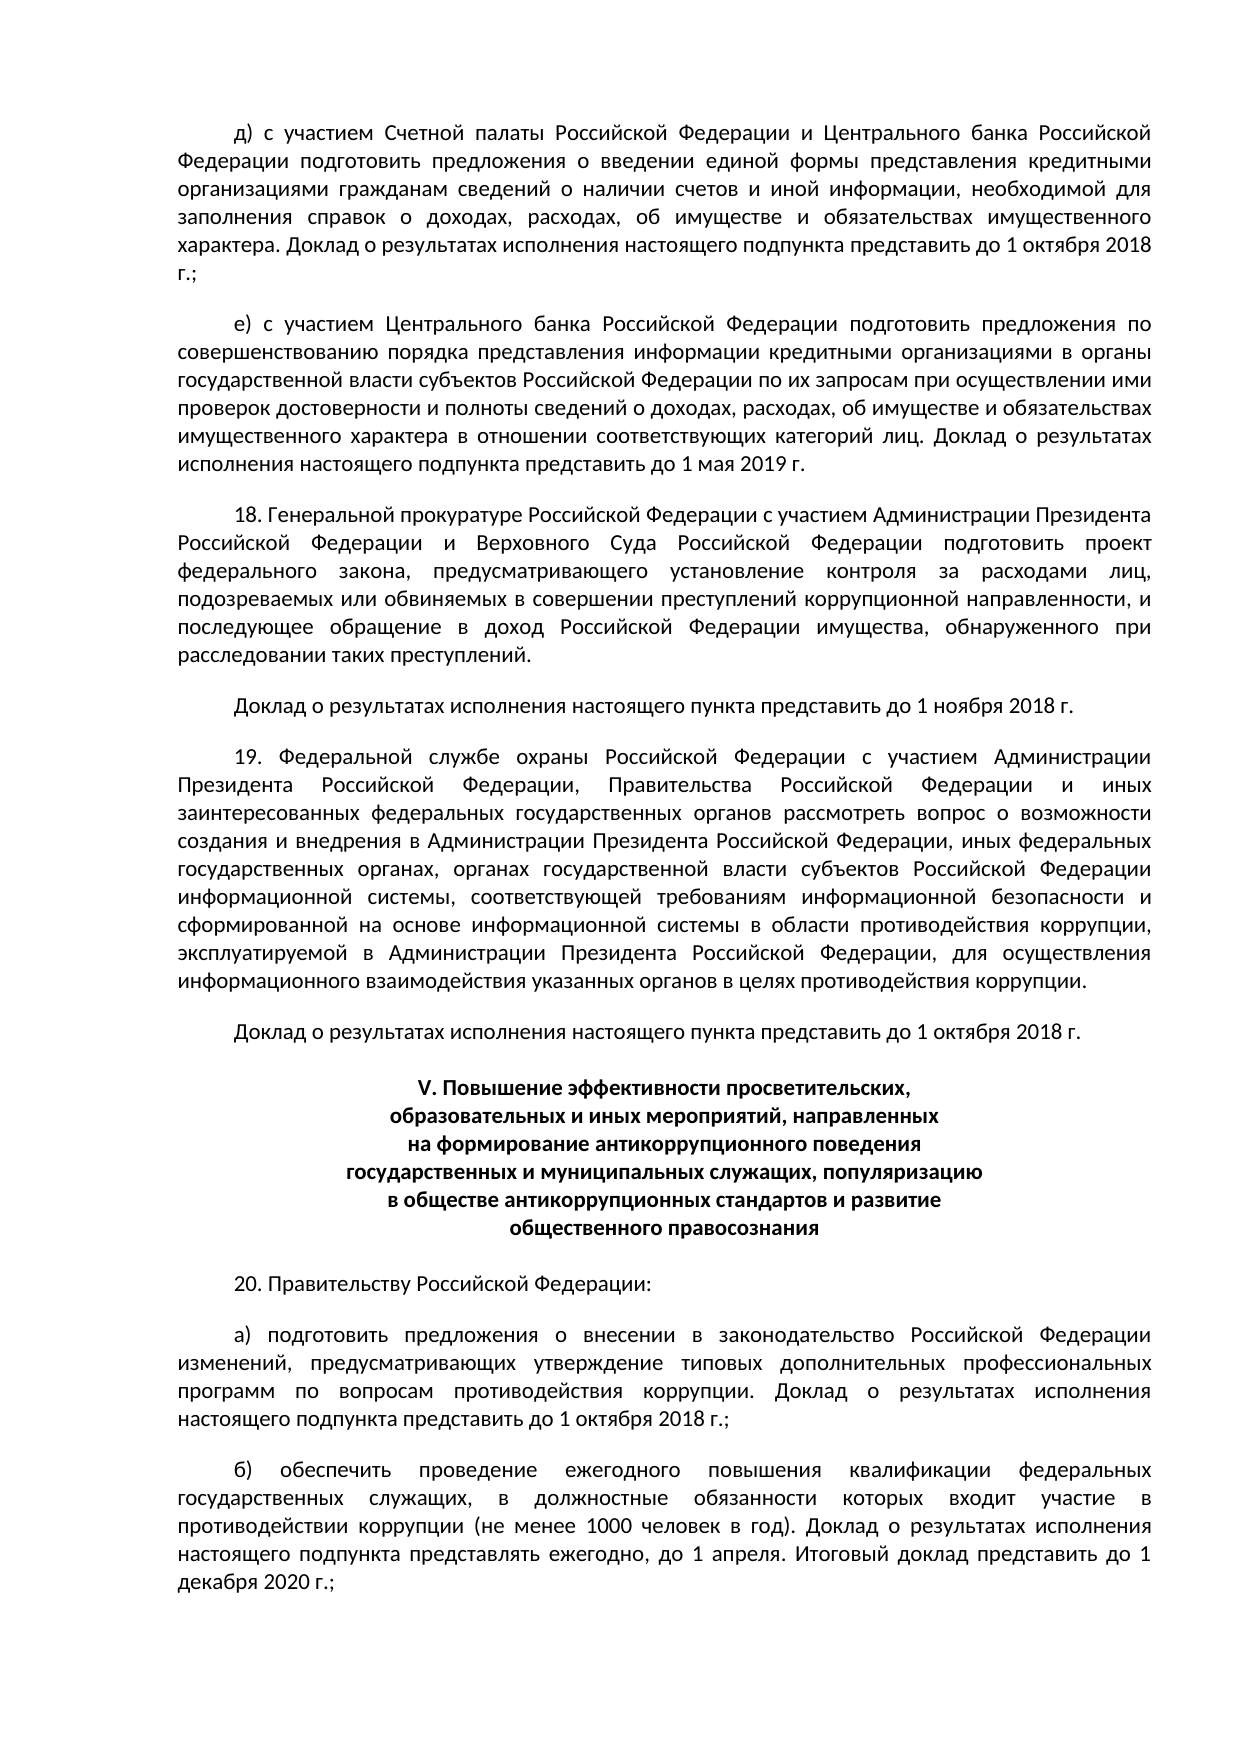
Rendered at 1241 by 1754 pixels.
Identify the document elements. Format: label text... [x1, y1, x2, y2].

text а) подготовить предложения о внесении в законодательство Российской Федерации изменений, предусматривающих утверждение типовых дополнительных профессиональных программ по вопросам противодействия коррупции. Доклад о результатах исполнения настоящего подпункта представить до 1 октября 2018 г.; [177, 1320, 1152, 1432]
text е) с участием Центрального банка Российской Федерации подготовить предложения по совершенствованию порядка представления информации кредитными организациями в органы государственной власти субъектов Российской Федерации по их запросам при осуществлении ими проверок достоверности и полноты сведений о доходах, расходах, об имуществе и обязательствах имущественного характера в отношении соответствующих категорий лиц. Доклад о результатах исполнения настоящего подпункта представить до 1 мая 2019 г. [177, 309, 1152, 477]
text Доклад о результатах исполнения настоящего пункта представить до 1 ноября 2018 г. [177, 691, 1152, 719]
title в обществе антикоррупционных стандартов и развитие [177, 1185, 1152, 1213]
title государственных и муниципальных служащих, популяризацию [177, 1157, 1152, 1185]
text д) с участием Счетной палаты Российской Федерации и Центрального банка Российской Федерации подготовить предложения о введении единой формы представления кредитными организациями гражданам сведений о наличии счетов и иной информации, необходимой для заполнения справок о доходах, расходах, об имуществе и обязательствах имущественного характера. Доклад о результатах исполнения настоящего подпункта представить до 1 октября 2018 г.; [177, 118, 1152, 286]
text Доклад о результатах исполнения настоящего пункта представить до 1 октября 2018 г. [177, 1017, 1152, 1045]
title общественного правосознания [177, 1213, 1152, 1241]
title на формирование антикоррупционного поведения [177, 1129, 1152, 1157]
title V. Повышение эффективности просветительских, [177, 1073, 1152, 1101]
text 19. Федеральной службе охраны Российской Федерации с участием Администрации Президента Российской Федерации, Правительства Российской Федерации и иных заинтересованных федеральных государственных органов рассмотреть вопрос о возможности создания и внедрения в Администрации Президента Российской Федерации, иных федеральных государственных органах, органах государственной власти субъектов Российской Федерации информационной системы, соответствующей требованиям информационной безопасности и сформированной на основе информационной системы в области противодействия коррупции, эксплуатируемой в Администрации Президента Российской Федерации, для осуществления информационного взаимодействия указанных органов в целях противодействия коррупции. [177, 742, 1152, 994]
title образовательных и иных мероприятий, направленных [177, 1101, 1152, 1129]
text б) обеспечить проведение ежегодного повышения квалификации федеральных государственных служащих, в должностные обязанности которых входит участие в противодействии коррупции (не менее 1000 человек в год). Доклад о результатах исполнения настоящего подпункта представлять ежегодно, до 1 апреля. Итоговый доклад представить до 1 декабря 2020 г.; [177, 1455, 1152, 1596]
text 18. Генеральной прокуратуре Российской Федерации с участием Администрации Президента Российской Федерации и Верховного Суда Российской Федерации подготовить проект федерального закона, предусматривающего установление контроля за расходами лиц, подозреваемых или обвиняемых в совершении преступлений коррупционной направленности, и последующее обращение в доход Российской Федерации имущества, обнаруженного при расследовании таких преступлений. [177, 500, 1152, 668]
text 20. Правительству Российской Федерации: [177, 1269, 1152, 1297]
